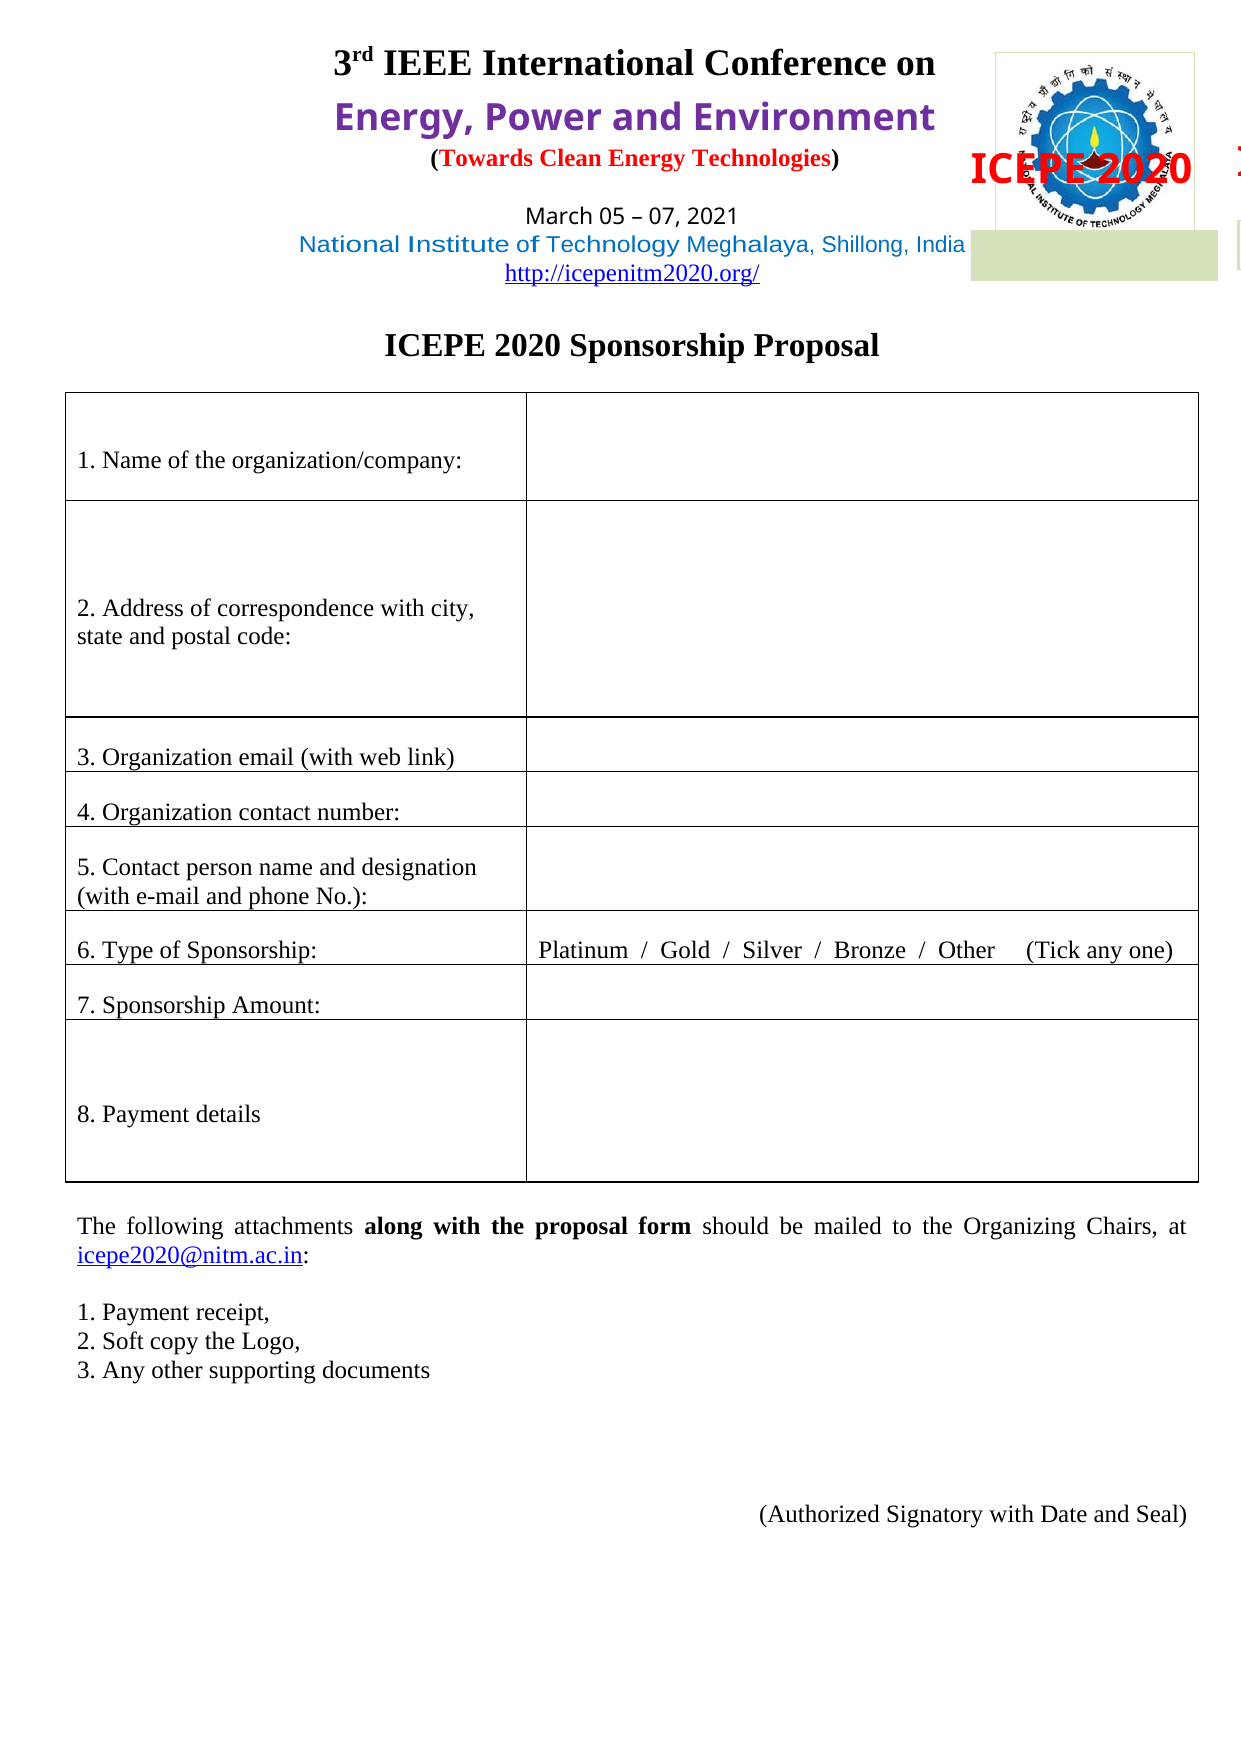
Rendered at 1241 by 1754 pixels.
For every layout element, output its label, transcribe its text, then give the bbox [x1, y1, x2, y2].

table_cell 8. Payment details [66, 1020, 526, 1181]
text http://icepenitm2020.org/ [77, 258, 1187, 286]
table_cell [527, 827, 1198, 909]
table_cell 6. Type of Sponsorship: [66, 911, 526, 964]
table_cell [527, 501, 1198, 716]
text 1. Payment receipt, [77, 1297, 1187, 1326]
text The following attachments along with the proposal form should be mailed to the Organizing Chairs, at icepe2020@nitm.ac.in: [77, 1211, 1187, 1269]
table_cell [527, 718, 1198, 771]
table_cell [527, 965, 1198, 1019]
table_cell [527, 772, 1198, 826]
title Energy, Power and Environment [77, 84, 1192, 143]
table_header [527, 393, 1198, 500]
picture [1016, 171, 1176, 200]
text ICEPE 2020 Sponsorship Proposal [77, 325, 1187, 363]
table_cell 5. Contact person name and designation (with e-mail and phone No.): [66, 827, 526, 909]
text 3. Any other supporting documents [77, 1355, 1187, 1384]
table_cell 3. Organization email (with web link) [66, 718, 526, 771]
table_header 1. Name of the organization/company: [66, 393, 526, 500]
table_cell 7. Sponsorship Amount: [66, 965, 526, 1019]
table_cell Platinum / Gold / Silver / Bronze / Other (Tick any one) [527, 911, 1198, 964]
table_cell 4. Organization contact number: [66, 772, 526, 826]
picture [1110, 171, 1122, 178]
text National Institute of Technology Meghalaya, Shillong, India [77, 231, 1187, 258]
text March 05 – 07, 2021 [77, 200, 1187, 231]
table_cell 2. Address of correspondence with city, state and postal code: [66, 501, 526, 716]
text (Authorized Signatory with Date and Seal) [77, 1499, 1187, 1527]
text 2. Soft copy the Logo, [77, 1326, 1187, 1355]
text 3rd IEEE International Conference on [77, 43, 1192, 84]
table_cell [527, 1020, 1198, 1181]
picture [1128, 171, 1136, 178]
text (Towards Clean Energy Technologies) [77, 143, 1192, 171]
